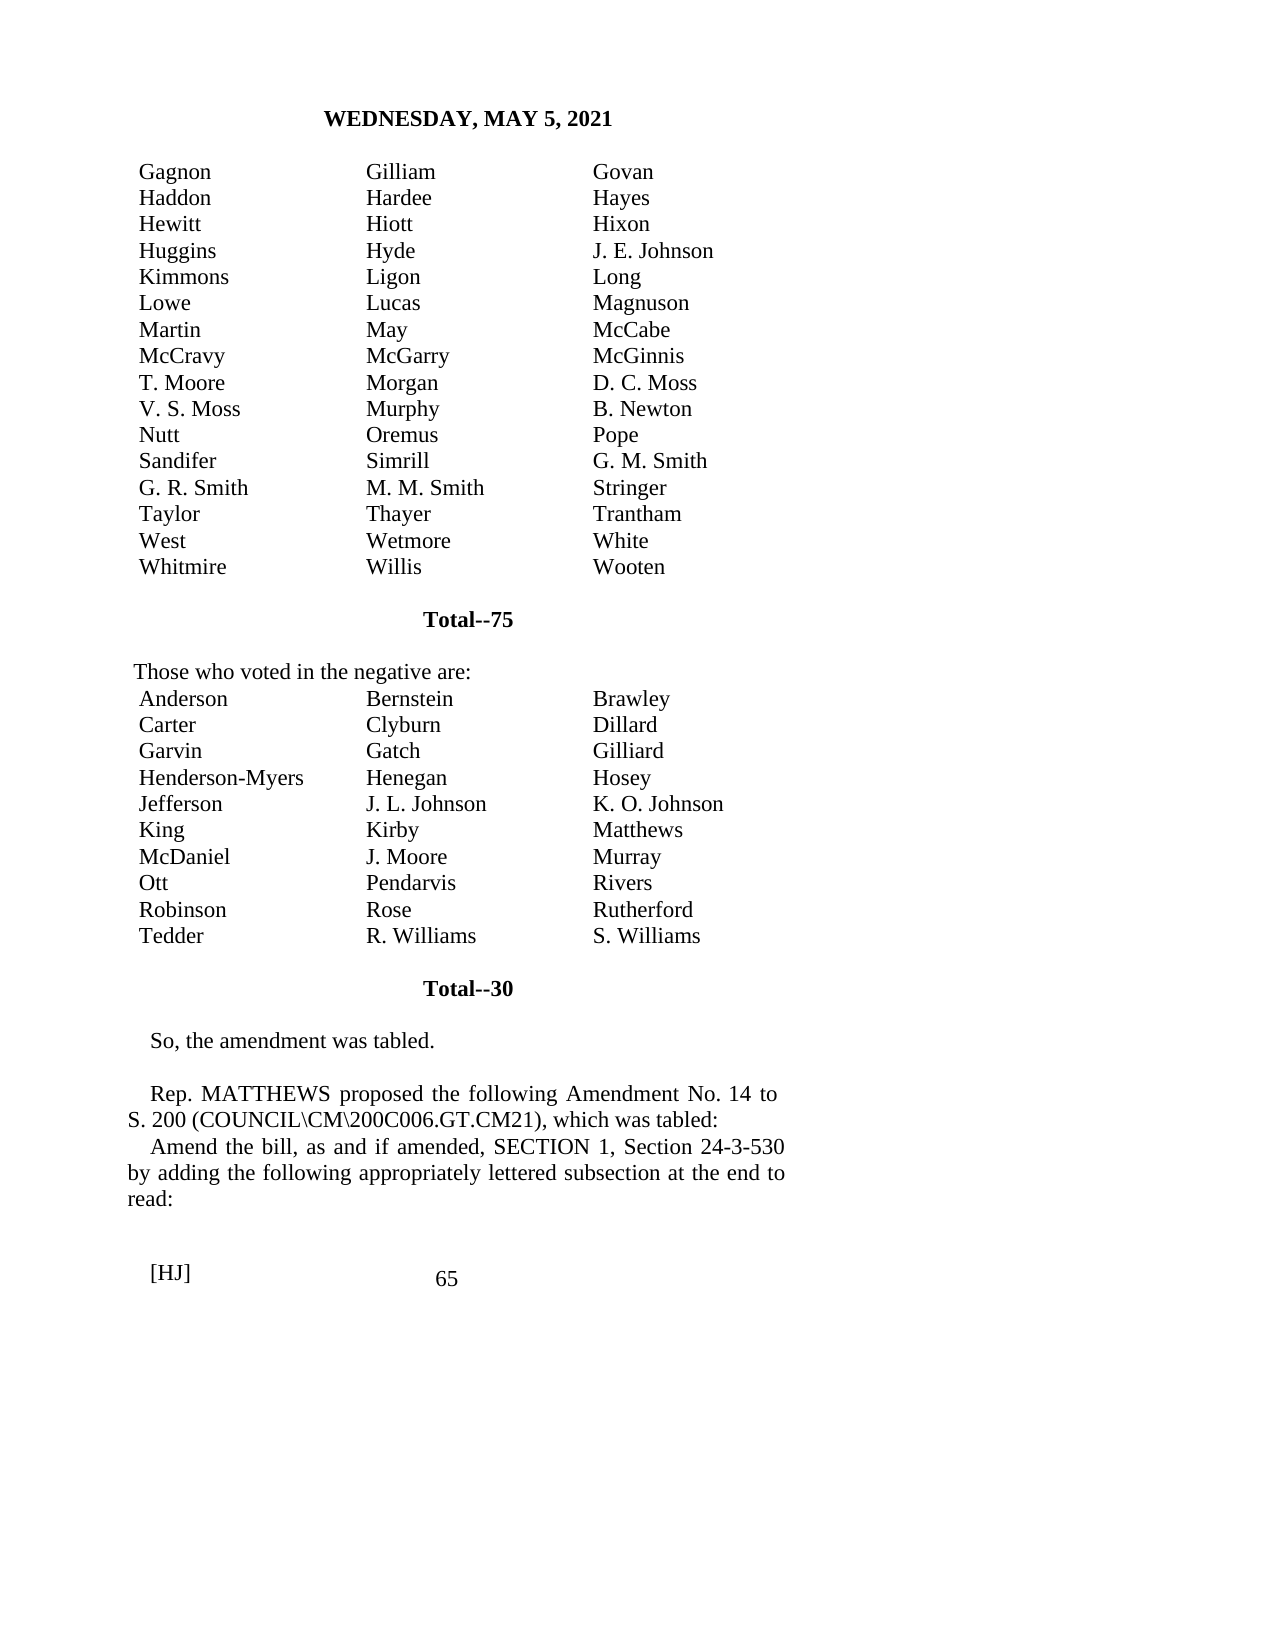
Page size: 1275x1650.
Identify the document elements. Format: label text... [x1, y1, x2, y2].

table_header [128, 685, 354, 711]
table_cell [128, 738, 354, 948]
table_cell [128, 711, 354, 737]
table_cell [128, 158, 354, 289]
text Those who voted in the negative are: [127, 658, 786, 685]
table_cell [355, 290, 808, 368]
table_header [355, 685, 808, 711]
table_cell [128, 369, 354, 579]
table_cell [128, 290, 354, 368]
text So, the amendment was tabled. [127, 1027, 786, 1054]
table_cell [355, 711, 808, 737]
text Rep. MATTHEWS proposed the following Amendment No. 14 to S. 200 (COUNCIL\CM\200C006.GT.CM21), which was tabled: [127, 1080, 786, 1133]
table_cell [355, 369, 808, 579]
text Total--75 [127, 606, 786, 632]
text Amend the bill, as and if amended, SECTION 1, Section 24-3-530 by adding the following appropriately lettered subsection at the end to read: [127, 1133, 786, 1212]
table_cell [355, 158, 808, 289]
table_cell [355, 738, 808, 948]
text Total--30 [127, 975, 786, 1001]
